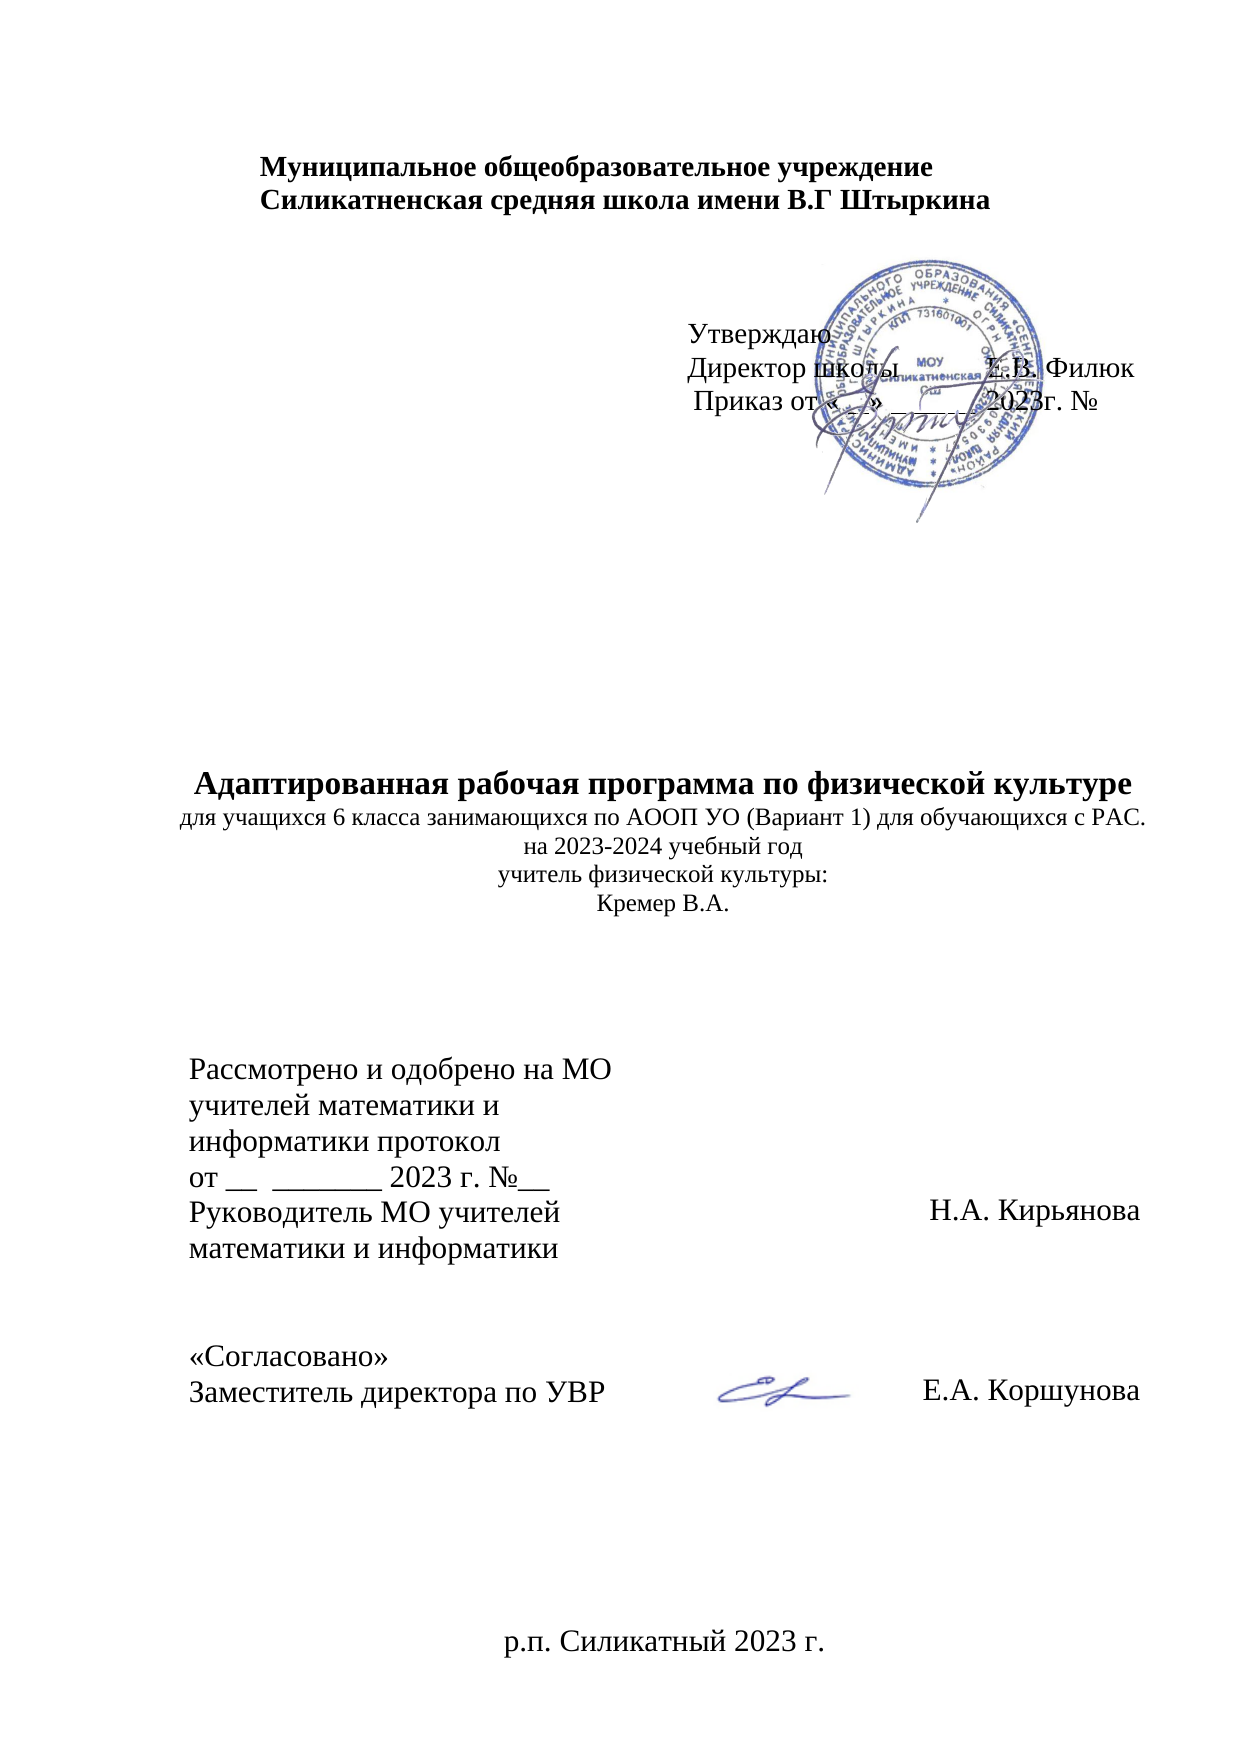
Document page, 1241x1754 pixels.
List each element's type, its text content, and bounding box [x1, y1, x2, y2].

text р.п. Силикатный 2023 г. [177, 1623, 1152, 1658]
table_header Рассмотрено и одобрено на МО учителей математики и информатики протокол от __ _______ 2023 г. №__ Руководитель МО учителей математики и информатики [177, 1050, 665, 1266]
table_header Утверждаю Директор школы Е.В. Филюк Приказ от « » 2023г. № [1099, 316, 1152, 538]
text учитель физической культуры: [177, 859, 1149, 888]
text Кремер В.А. [177, 888, 1149, 917]
table_cell Е.А. Коршунова [665, 1266, 1152, 1443]
text Муниципальное общеобразовательное учреждение 1 [259, 130, 1152, 182]
text Адаптированная рабочая программа по физической культуре [177, 764, 1149, 802]
table_header Утверждаю Директор школы Е.В. Филюк Приказ от « » 2023г. № [676, 316, 736, 538]
text на 2023-2024 учебный год [177, 831, 1149, 859]
table_cell «Согласовано» Заместитель директора по УВР [177, 1266, 665, 1443]
text Силикатненская средняя школа имени В.Г Штыркина [259, 182, 1152, 216]
text для учащихся 6 класса занимающихся по АООП УО (Вариант 1) для обучающихся с РАС. [177, 802, 1149, 831]
table_header Н.А. Кирьянова [665, 1050, 1152, 1266]
picture [736, 251, 1099, 538]
